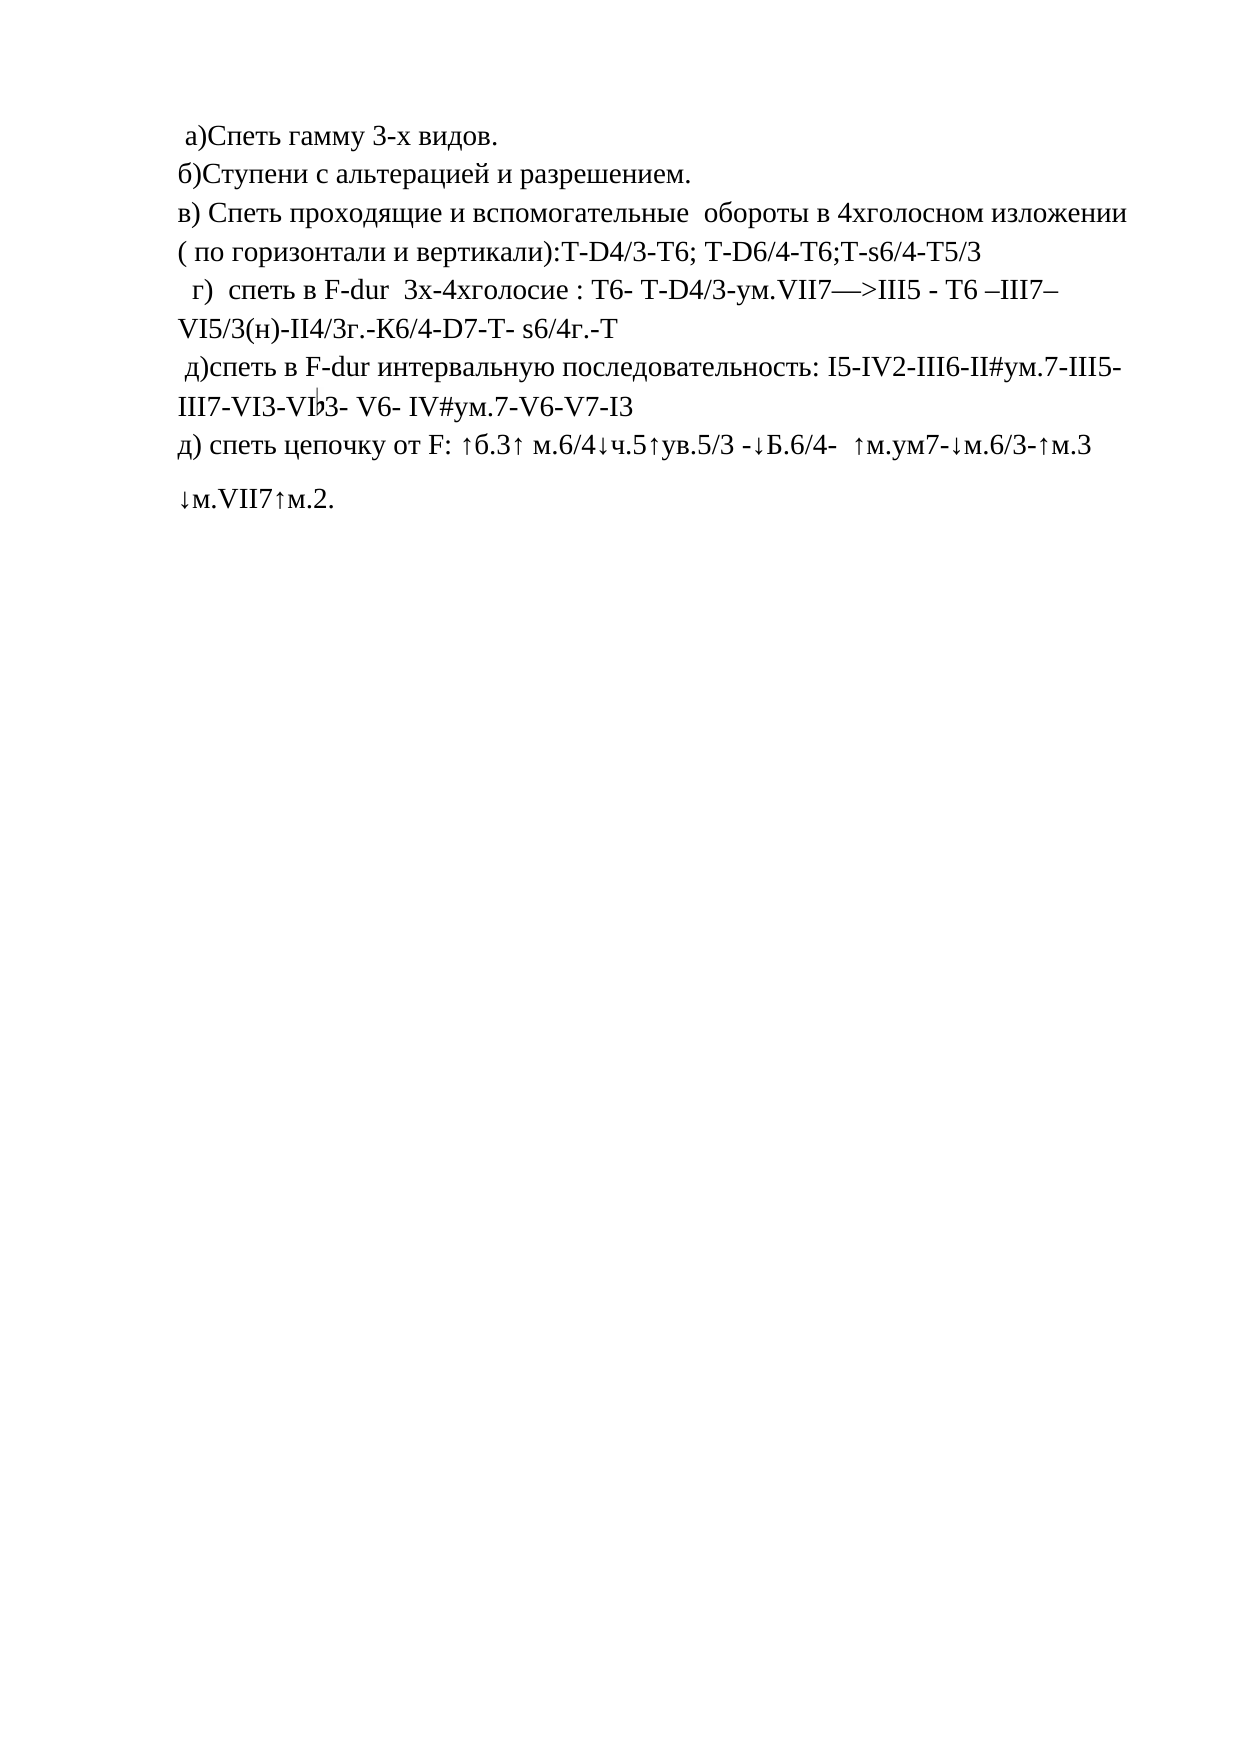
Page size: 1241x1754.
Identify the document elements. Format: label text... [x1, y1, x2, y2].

text д) спеть цепочку от F: ↑б.3↑ м.6/4↓ч.5↑ув.5/3 -↓Б.6/4- ↑м.ум7-↓м.6/3-↑м.3 [177, 427, 1152, 461]
text г) спеть в F-dur 3х-4хголосие : T6- Т-D4/3-ум.VII7—>III5 - T6 –III7–VI5/3(н)-II4/3г.-К6/4-D7-T- s6/4г.-T [177, 272, 1152, 344]
picture [316, 387, 325, 416]
text a)Спеть гамму 3-х видов. [177, 118, 1152, 152]
text д)спеть в F-dur интервальную последовательность: I5-IV2-III6-II#ум.7-III5-III7-VI3-VI3- V6- IV#ум.7-V6-V7-I3 [177, 349, 1152, 422]
text б)Ступени с альтерацией и разрешением. [177, 157, 1152, 190]
text в) Спеть проходящие и вспомогательные обороты в 4хголосном изложении [177, 195, 1152, 229]
text ( по горизонтали и вертикали):T-D4/3-T6; T-D6/4-T6;T-s6/4-T5/3 [177, 234, 1152, 267]
text ↓м.VII7↑м.2. [177, 482, 1152, 515]
